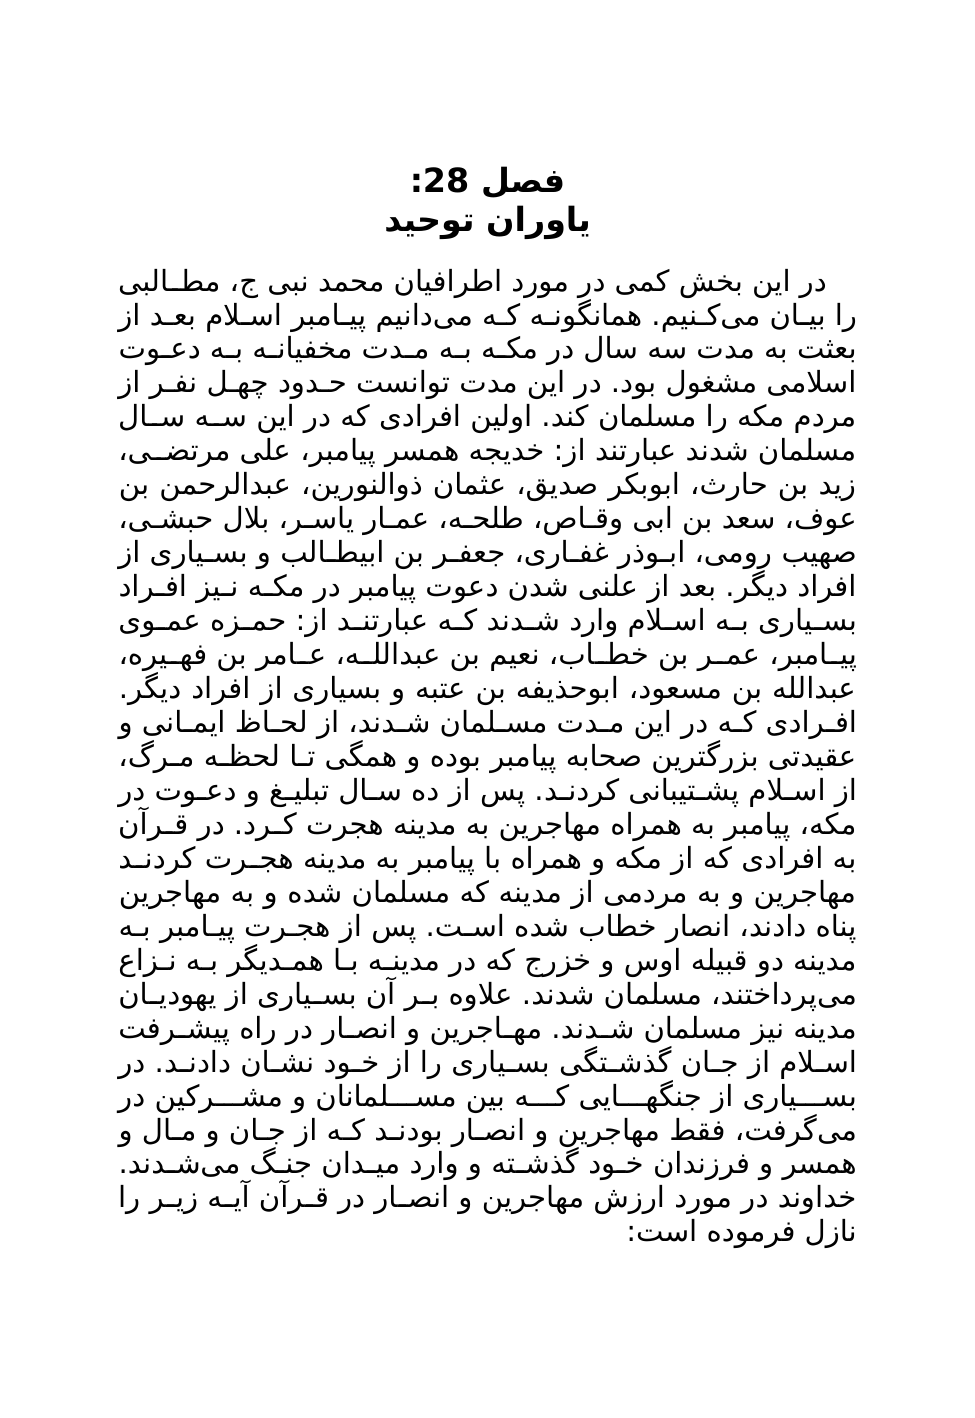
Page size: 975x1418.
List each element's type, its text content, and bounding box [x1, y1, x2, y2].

text فصل 28: یاوران توحید [118, 161, 857, 239]
text در این بخش کمی در مورد اطرافیان محمد نبی ج، مطالبی را بیان می‌کنیم. همانگونه که می‌دانیم پیامبر اسلام بعد از بعثت به مدت سه سال در مکه به مدت مخفیانه به دعوت اسلامی مشغول بود. در این مدت توانست حدود چهل نفر از مردم مکه را مسلمان کند. اولین افرادی که در این سه سال مسلمان شدند عبارتند از: خدیجه همسر پیامبر، علی مرتضی، زید بن حارث، ابوبکر صدیق، عثمان ذوالنورین، عبدالرحمن بن عوف، سعد بن ابی وقاص، طلحه، عمار یاسر، بلال حبشی، صهیب رومی، ابوذر غفاری، جعفر بن ابیطالب و بسیاری از افراد دیگر. بعد از علنی شدن دعوت پیامبر در مکه نیز افراد بسیاری به اسلام وارد شدند که عبارتند از: حمزه عموی پیامبر، عمر بن خطاب، نعیم بن عبدالله، عامر بن فهیره، عبدالله بن مسعود، ابوحذیفه بن عتبه و بسیاری از افراد دیگر. افرادی که در این مدت مسلمان شدند، از لحاظ ایمانی و عقیدتی بزرگترین صحابه پیامبر بوده و همگی تا لحظه مرگ، از اسلام پشتیبانی کردند. پس از ده سال تبلیغ و دعوت در مکه، پیامبر به همراه مهاجرین به مدینه هجرت کرد. در قرآن به افرادی که از مکه و همراه با پیامبر به مدینه هجرت کردند مهاجرین و به مردمی از مدینه که مسلمان شده و به مهاجرین پناه دادند، انصار خطاب شده است. پس از هجرت پیامبر به مدینه دو قبیله اوس و خزرج که در مدینه با همدیگر به نزاع می‌پرداختند، مسلمان شدند. علاوه بر آن بسیاری از یهودیان مدینه نیز مسلمان شدند. مهاجرین و انصار در راه پیشرفت اسلام از جان گذشتگی بسیاری را از خود نشان دادند. در بسیاری از جنگهایی که بین مسلمانان و مشرکین در می‌گرفت، فقط مهاجرین و انصار بودند که از جان و مال و همسر و فرزندان خود گذشته و وارد میدان جنگ می‌شدند. خداوند در مورد ارزش مهاجرین و انصار در قرآن آیه زیر را نازل فرموده است: [118, 264, 857, 1249]
